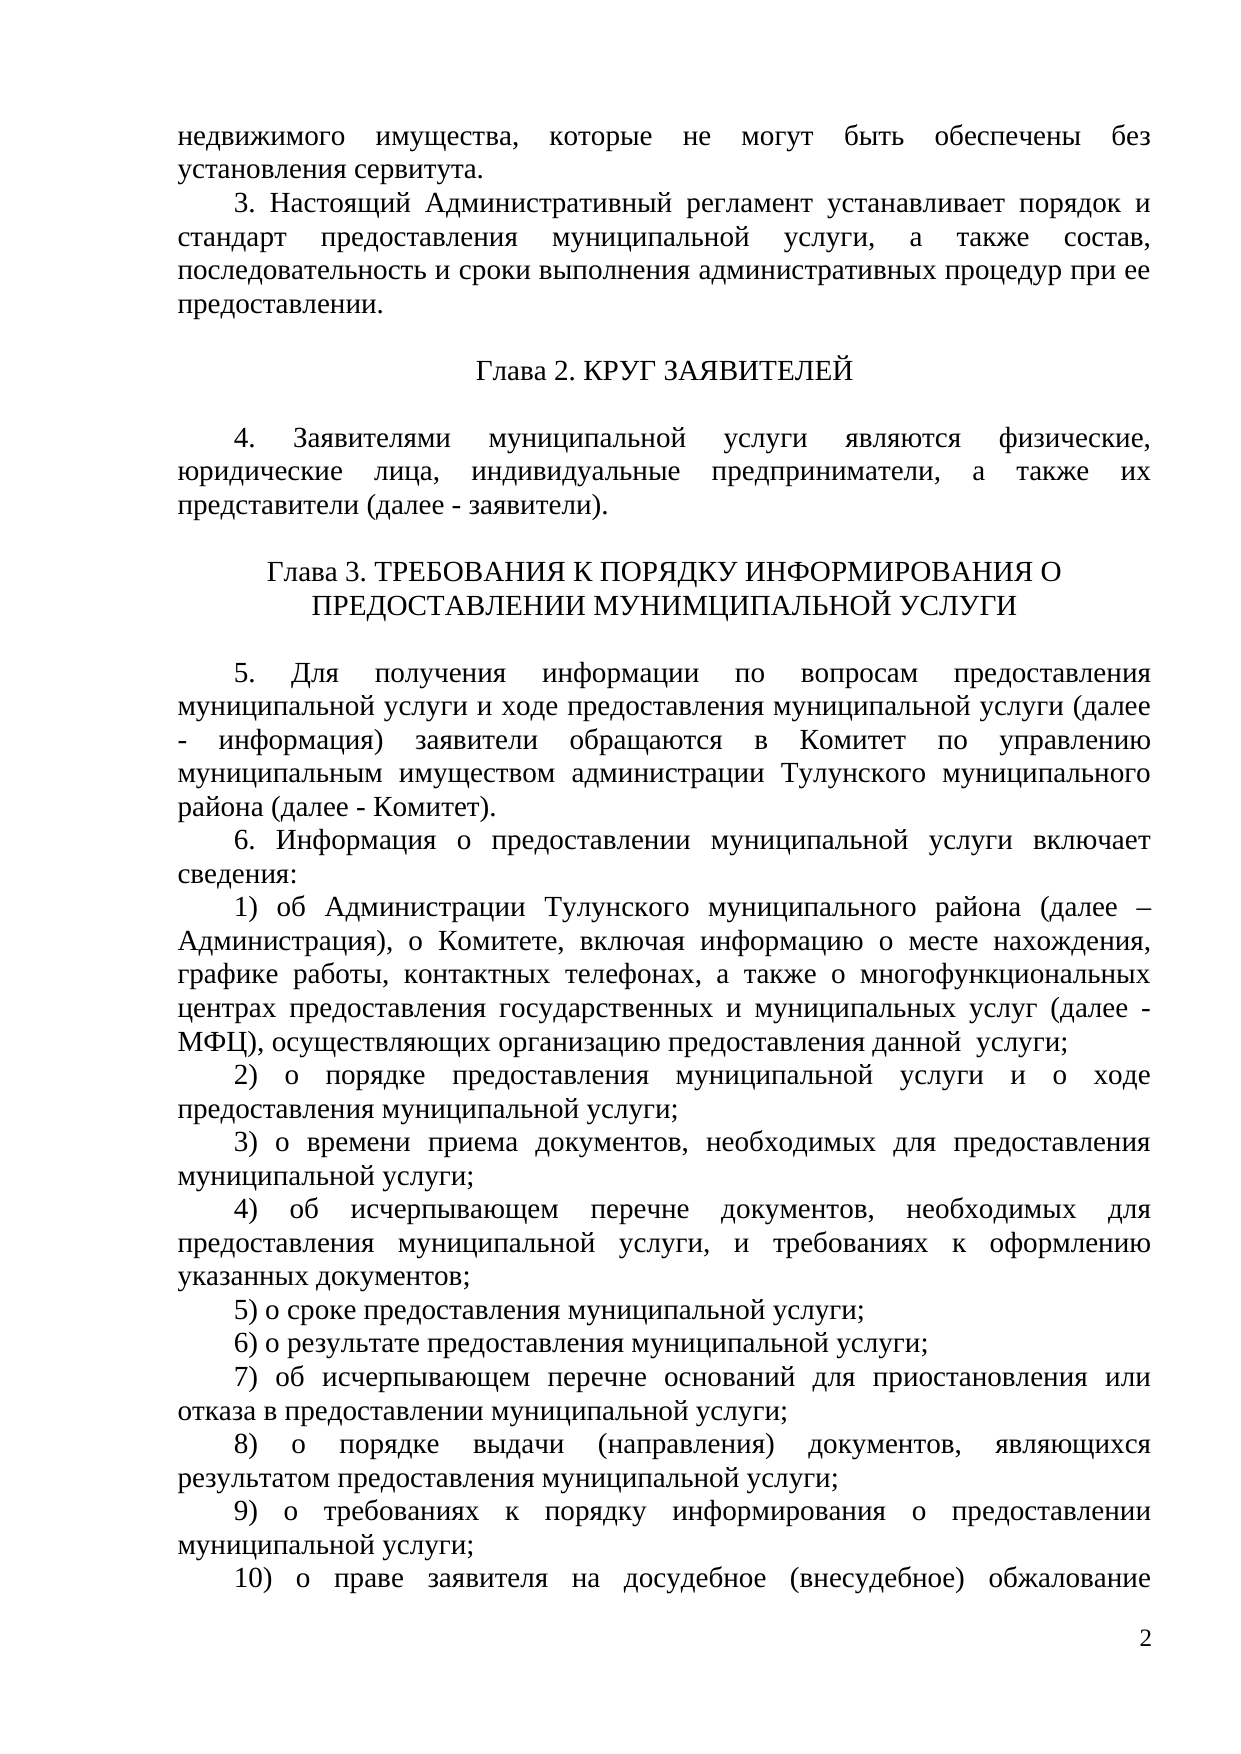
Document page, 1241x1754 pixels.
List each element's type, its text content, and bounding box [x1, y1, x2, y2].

text 4) об исчерпывающем перечне документов, необходимых для предоставления муниципальной услуги, и требованиях к оформлению указанных документов; [177, 1191, 1152, 1292]
text 6) о результате предоставления муниципальной услуги; [177, 1326, 1152, 1359]
text 5. Для получения информации по вопросам предоставления муниципальной услуги и ходе предоставления муниципальной услуги (далее - информация) заявители обращаются в Комитет по управлению муниципальным имуществом администрации Тулунского муниципального района (далее - Комитет). [177, 655, 1152, 822]
text 9) о требованиях к порядку информирования о предоставлении муниципальной услуги; [177, 1493, 1152, 1560]
text Глава 2. КРУГ ЗАЯВИТЕЛЕЙ [177, 353, 1152, 386]
text 5) о сроке предоставления муниципальной услуги; [177, 1292, 1152, 1326]
text 3. Настоящий Административный регламент устанавливает порядок и стандарт предоставления муниципальной услуги, а также состав, последовательность и сроки выполнения административных процедур при ее предоставлении. [177, 185, 1152, 319]
text 4. Заявителями муниципальной услуги являются физические, юридические лица, индивидуальные предприниматели, а также их представители (далее - заявители). [177, 420, 1152, 521]
text 1) об Администрации Тулунского муниципального района (далее – Администрация), о Комитете, включая информацию о месте нахождения, графике работы, контактных телефонах, а также о многофункциональных центрах предоставления государственных и муниципальных услуг (далее - МФЦ), осуществляющих организацию предоставления данной услуги; [177, 889, 1152, 1057]
text 7) об исчерпывающем перечне оснований для приостановления или отказа в предоставлении муниципальной услуги; [177, 1359, 1152, 1426]
text 2) о порядке предоставления муниципальной услуги и о ходе предоставления муниципальной услуги; [177, 1057, 1152, 1124]
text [177, 118, 1152, 185]
text 8) о порядке выдачи (направления) документов, являющихся результатом предоставления муниципальной услуги; [177, 1426, 1152, 1493]
text 6. Информация о предоставлении муниципальной услуги включает сведения: [177, 822, 1152, 889]
text 3) о времени приема документов, необходимых для предоставления муниципальной услуги; [177, 1124, 1152, 1191]
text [177, 1560, 1152, 1594]
text Глава 3. ТРЕБОВАНИЯ К ПОРЯДКУ ИНФОРМИРОВАНИЯ О ПРЕДОСТАВЛЕНИИ МУНИМЦИПАЛЬНОЙ УСЛУГИ [177, 554, 1152, 621]
